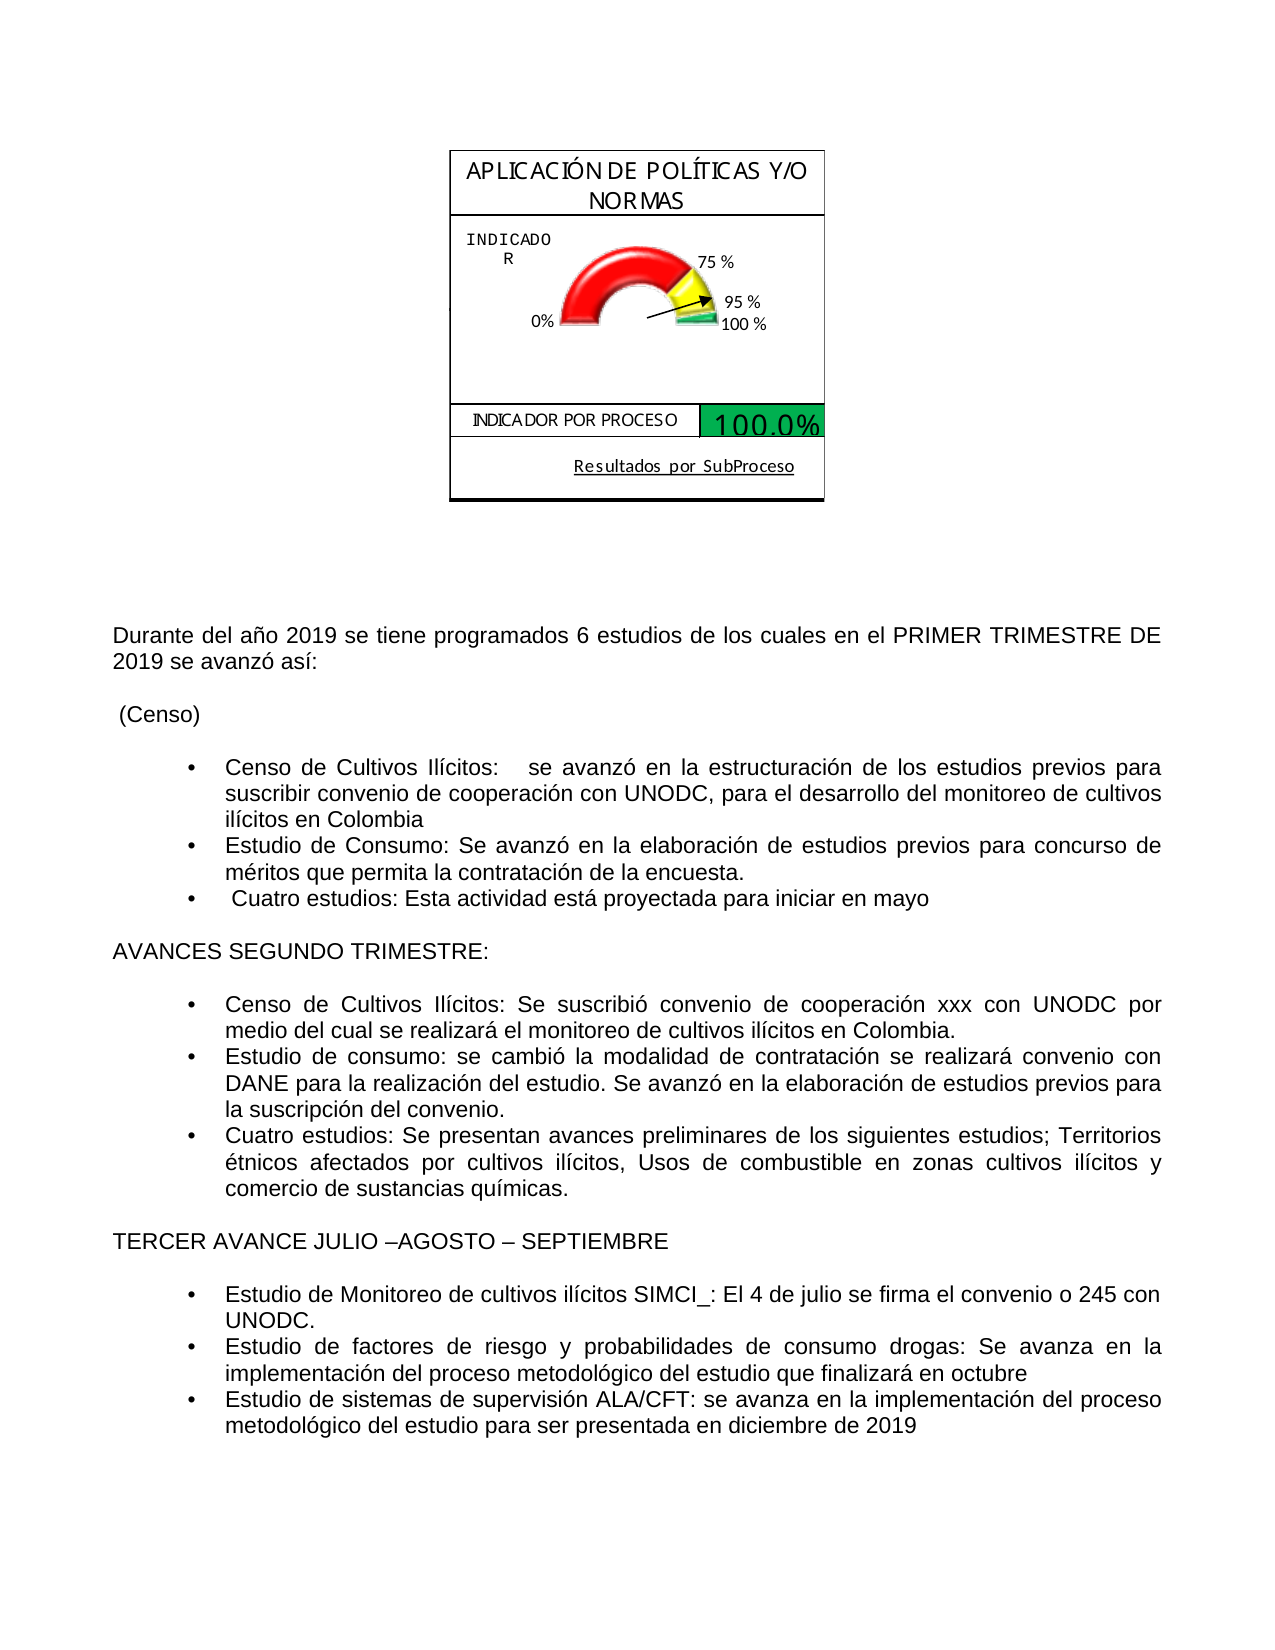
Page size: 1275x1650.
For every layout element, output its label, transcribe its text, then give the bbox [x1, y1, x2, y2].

list Censo de Cultivos Ilícitos: se avanzó en la estructuración de los estudios previos para suscribir convenio de cooperación con UNODC, para el desarrollo del monitoreo de cultivos ilícitos en Colombia [187, 753, 1162, 832]
text TERCER AVANCE JULIO –AGOSTO – SEPTIEMBRE [112, 1228, 1162, 1254]
list Cuatro estudios: Esta actividad está proyectada para iniciar en mayo [187, 885, 1162, 912]
text (Censo) [112, 701, 1162, 727]
list Estudio de Consumo: Se avanzó en la elaboración de estudios previos para concurso de méritos que permita la contratación de la encuesta. [187, 832, 1162, 885]
list Cuatro estudios: Se presentan avances preliminares de los siguientes estudios; Territorios étnicos afectados por cultivos ilícitos, Usos de combustible en zonas cultivos ilícitos y comercio de sustancias químicas. [187, 1122, 1162, 1201]
list Censo de Cultivos Ilícitos: Se suscribió convenio de cooperación xxx con UNODC por medio del cual se realizará el monitoreo de cultivos ilícitos en Colombia. [187, 991, 1162, 1043]
list Estudio de consumo: se cambió la modalidad de contratación se realizará convenio con DANE para la realización del estudio. Se avanzó en la elaboración de estudios previos para la suscripción del convenio. [187, 1043, 1162, 1122]
text AVANCES SEGUNDO TRIMESTRE: [112, 938, 1162, 964]
text Durante del año 2019 se tiene programados 6 estudios de los cuales en el PRIMER TRIMESTRE DE 2019 se avanzó así: [112, 622, 1162, 674]
list Estudio de Monitoreo de cultivos ilícitos SIMCI_: El 4 de julio se firma el convenio o 245 con UNODC. [187, 1281, 1162, 1333]
